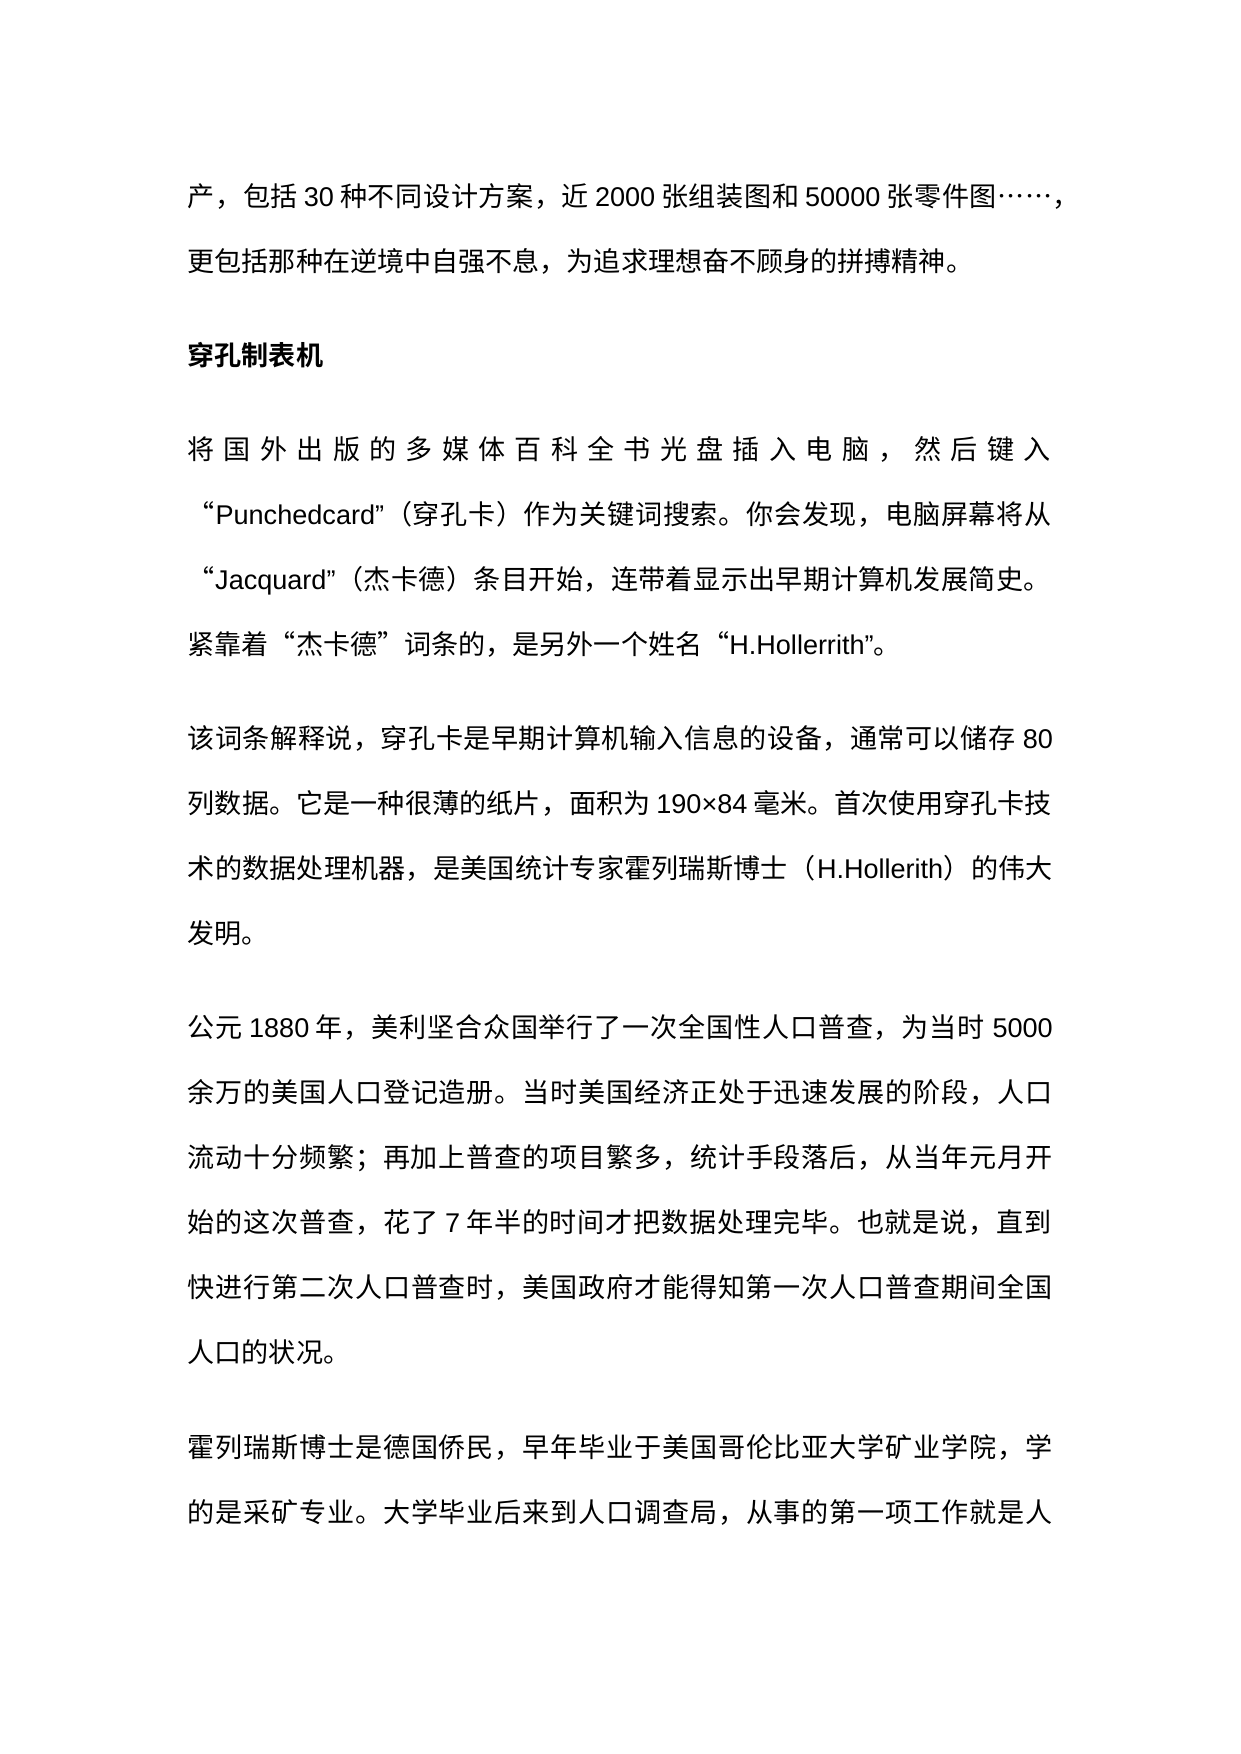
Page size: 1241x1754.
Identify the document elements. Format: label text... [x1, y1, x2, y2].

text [187, 1413, 1053, 1543]
text 公元1880年，美利坚合众国举行了一次全国性人口普查，为当时5000余万的美国人口登记造册。当时美国经济正处于迅速发展的阶段，人口流动十分频繁；再加上普查的项目繁多，统计手段落后，从当年元月开始的这次普查，花了7年半的时间才把数据处理完毕。也就是说，直到快进行第二次人口普查时，美国政府才能得知第一次人口普查期间全国人口的状况。 [187, 994, 1053, 1384]
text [187, 162, 1053, 292]
text 将国外出版的多媒体百科全书光盘插入电脑，然后键入“Punchedcard”（穿孔卡）作为关键词搜索。你会发现，电脑屏幕将从“Jacquard”（杰卡德）条目开始，连带着显示出早期计算机发展简史。紧靠着“杰卡德”词条的，是另外一个姓名“H.Hollerrith”。 [187, 415, 1053, 675]
text 该词条解释说，穿孔卡是早期计算机输入信息的设备，通常可以储存80列数据。它是一种很薄的纸片，面积为190×84毫米。首次使用穿孔卡技术的数据处理机器，是美国统计专家霍列瑞斯博士（H.Hollerith）的伟大发明。 [187, 704, 1053, 964]
text 穿孔制表机 [187, 321, 1053, 386]
